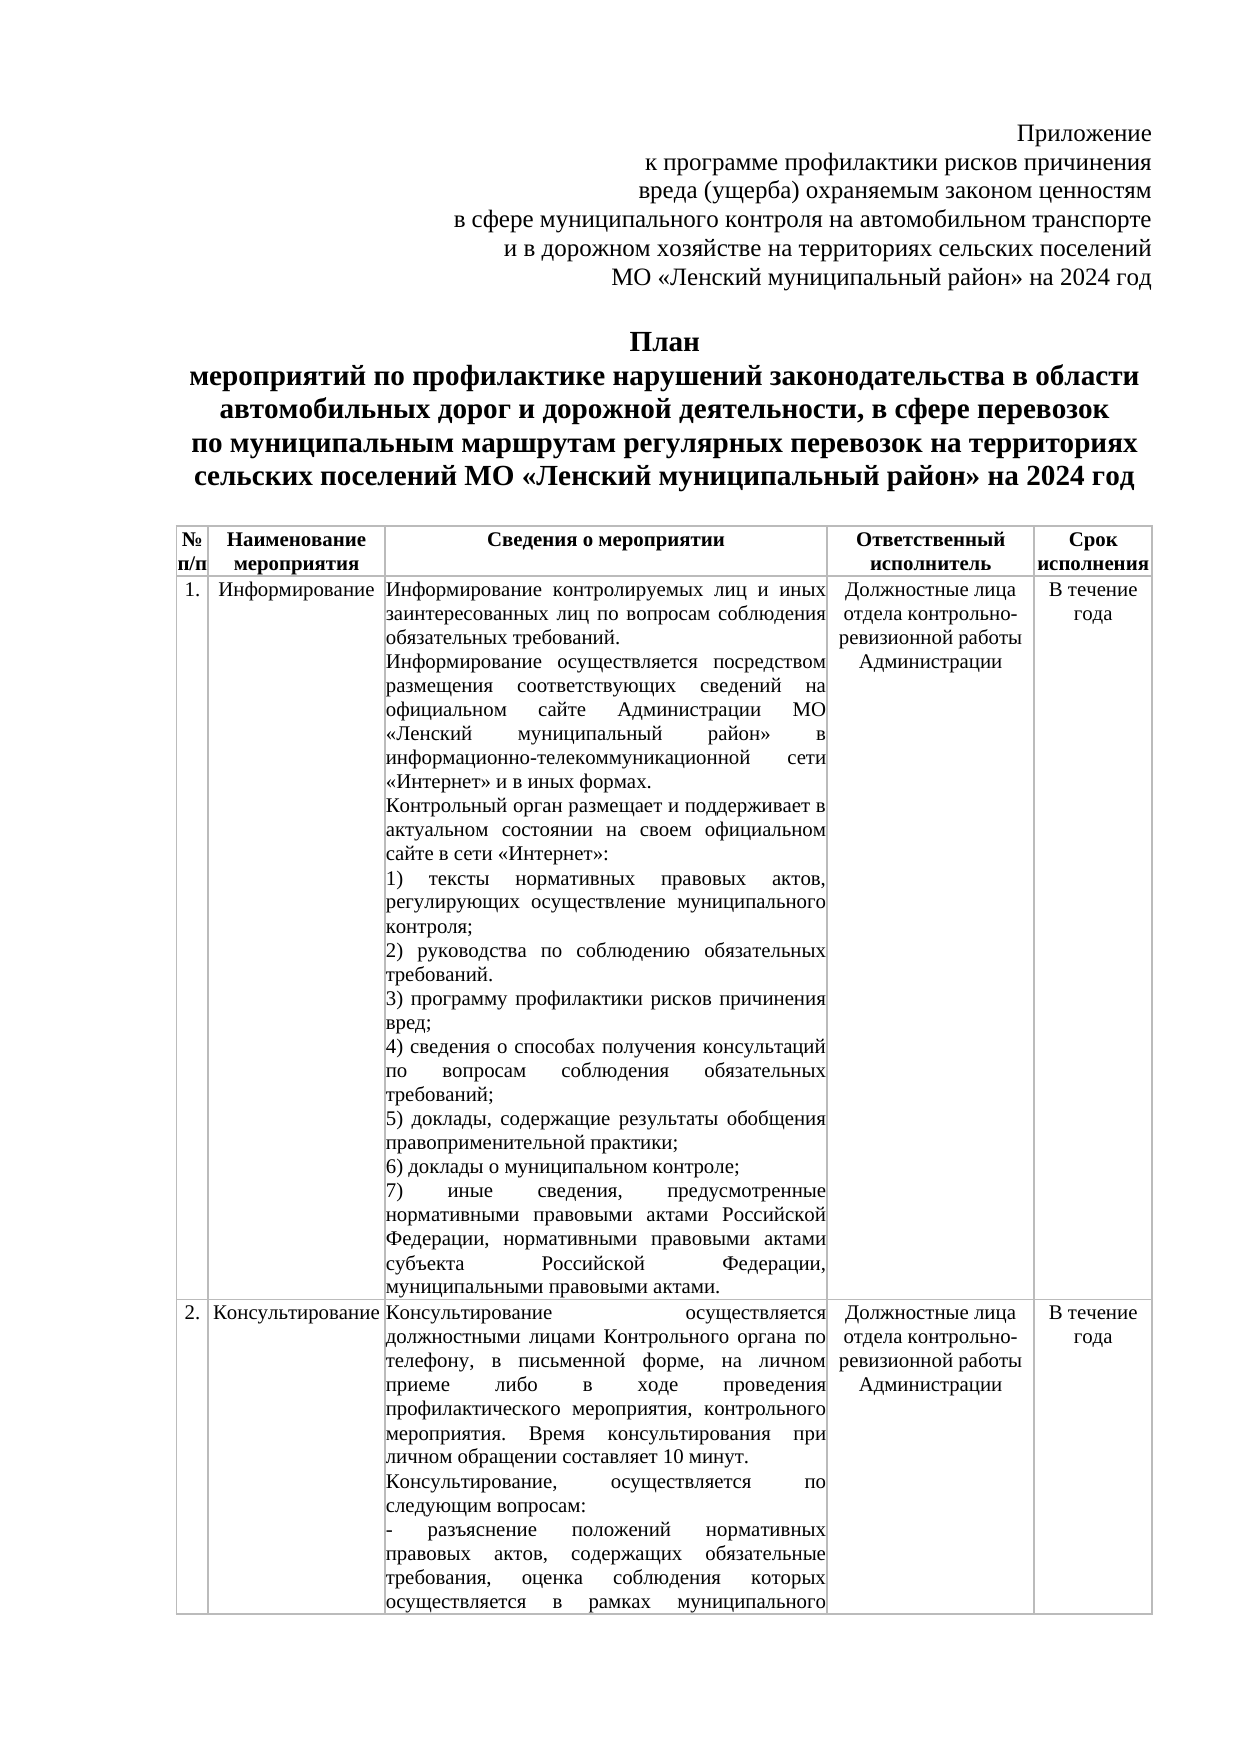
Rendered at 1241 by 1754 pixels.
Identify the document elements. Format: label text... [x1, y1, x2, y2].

table_cell В течение года [1035, 1300, 1151, 1613]
table_cell Консультирование [209, 1300, 384, 1613]
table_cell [386, 1300, 826, 1613]
table_cell Информирование контролируемых лиц и иных заинтересованных лиц по вопросам соблюдения обязательных требований. Информирование осуществляется посредством размещения соответствующих сведений на официальном сайте Администрации МО «Ленский муниципальный район» в информационно-телекоммуникационной сети «Интернет» и в иных формах. Контрольный орган размещает и поддерживает в актуальном состоянии на своем официальном сайте в сети «Интернет»: 1) тексты нормативных правовых актов, регулирующих осуществление муниципального контроля; 2) руководства по соблюдению обязательных требований. 3) программу профилактики рисков причинения вред; 4) сведения о способах получения консультаций по вопросам соблюдения обязательных требований; 5) доклады, содержащие результаты обобщения правоприменительной практики; 6) доклады о муниципальном контроле; 7) иные сведения, предусмотренные нормативными правовыми актами Российской Федерации, нормативными правовыми актами субъекта Российской Федерации, муниципальными правовыми актами. [386, 577, 826, 1298]
table_header № п/п [177, 527, 207, 575]
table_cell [828, 1300, 1033, 1613]
text МО «Ленский муниципальный район» на 2024 год [177, 262, 1152, 291]
text План [177, 324, 1152, 358]
text в сфере муниципального контроля на автомобильном транспорте [177, 204, 1152, 233]
table_cell 2. [177, 1300, 207, 1613]
table_header Сведения о мероприятии [386, 527, 826, 575]
text вреда (ущерба) охраняемым законом ценностям [177, 176, 1152, 204]
table_cell 1. [177, 577, 207, 1298]
table_header Срок исполнения [1035, 527, 1151, 575]
table_cell Должностные лица отдела контрольно-ревизионной работы Администрации [828, 577, 1033, 1298]
text и в дорожном хозяйстве на территориях сельских поселений [177, 233, 1152, 262]
table_cell Информирование [209, 577, 384, 1298]
text Приложение [177, 118, 1152, 147]
table_header Наименование мероприятия [209, 527, 384, 575]
text к программе профилактики рисков причинения [177, 147, 1152, 176]
table_header Ответственный исполнитель [828, 527, 1033, 575]
text по муниципальным маршрутам регулярных перевозок на территориях сельских поселений МО «Ленский муниципальный район» на 2024 год [177, 425, 1152, 492]
text мероприятий по профилактике нарушений законодательства в области автомобильных дорог и дорожной деятельности, в сфере перевозок [177, 358, 1152, 425]
table_cell В течение года [1035, 577, 1151, 1298]
